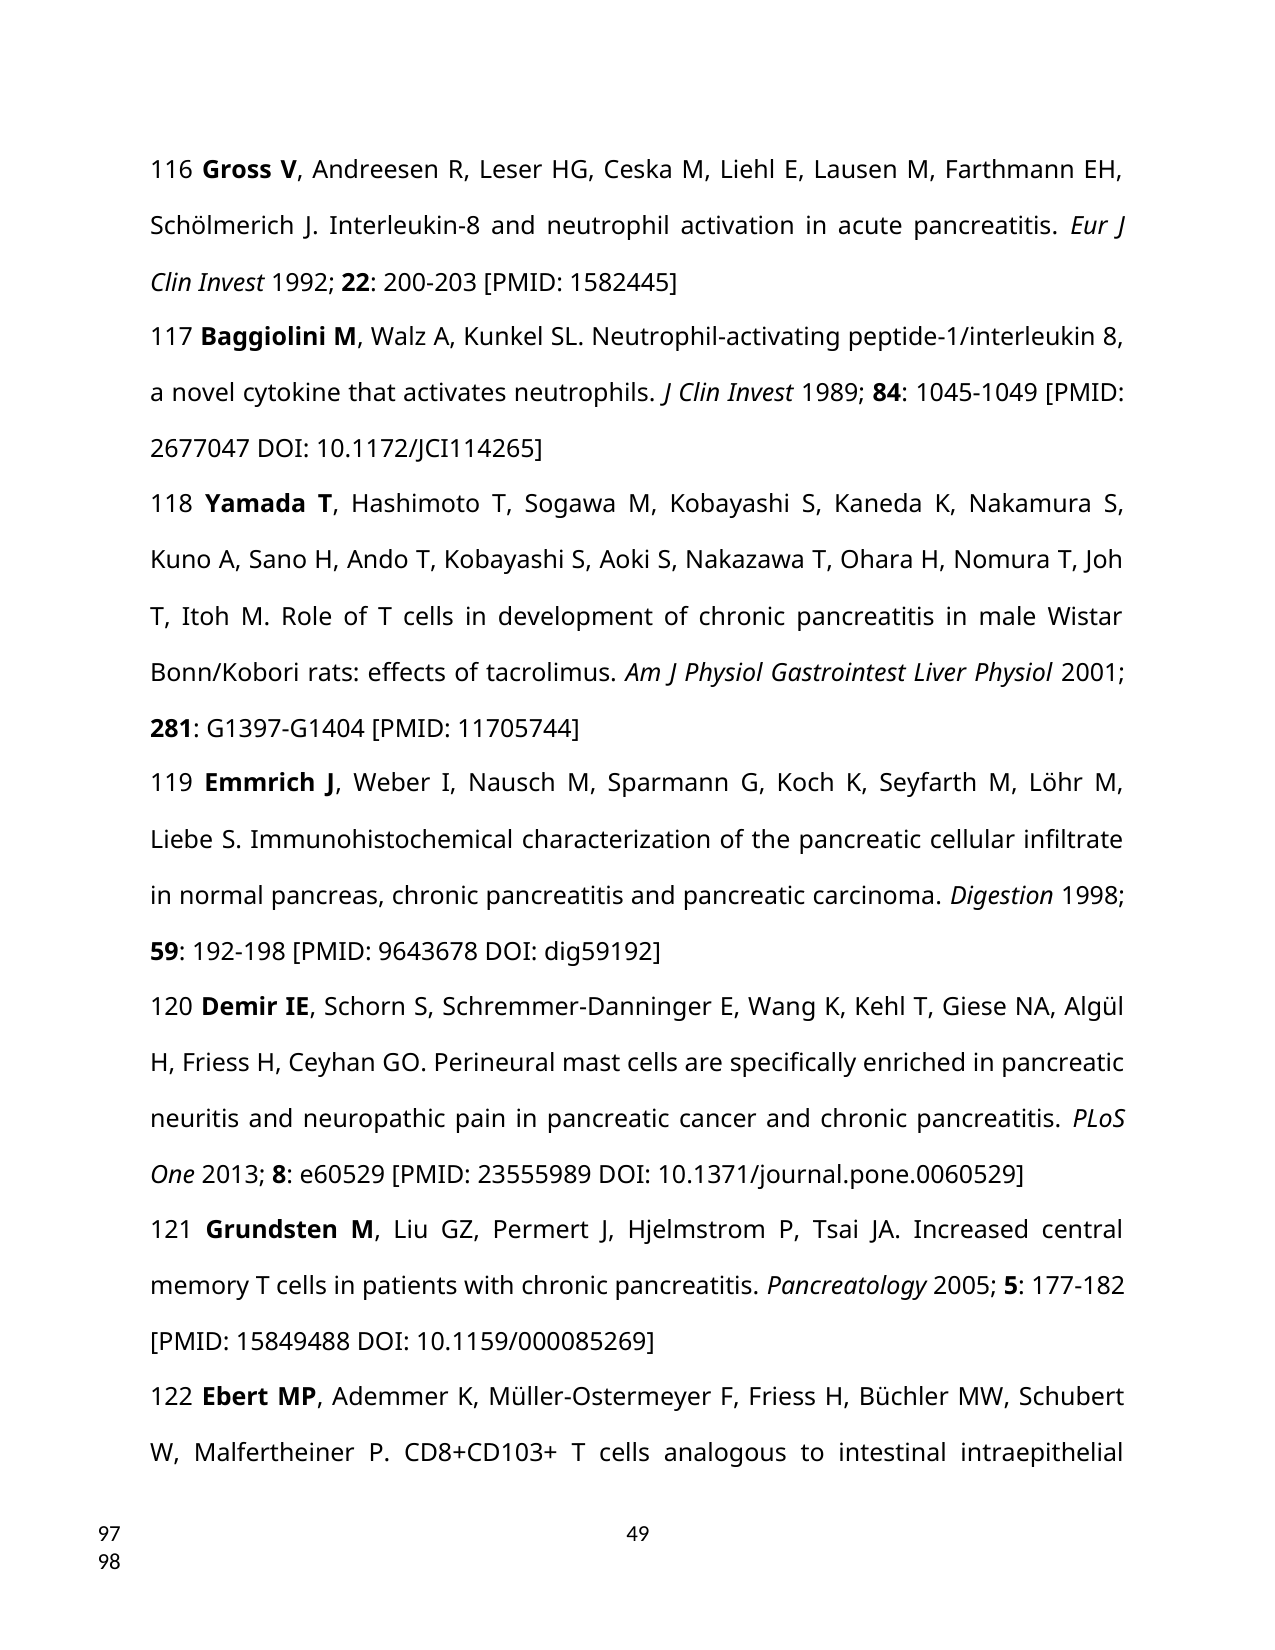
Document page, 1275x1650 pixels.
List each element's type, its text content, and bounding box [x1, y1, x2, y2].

text 118 Yamada T, Hashimoto T, Sogawa M, Kobayashi S, Kaneda K, Nakamura S, Kuno A, Sano H, Ando T, Kobayashi S, Aoki S, Nakazawa T, Ohara H, Nomura T, Joh T, Itoh M. Role of T cells in development of chronic pancreatitis in male Wistar Bonn/Kobori rats: effects of tacrolimus. Am J Physiol Gastrointest Liver Physiol 2001; 281: G1397-G1404 [PMID: 11705744] [150, 484, 1125, 746]
text 119 Emmrich J, Weber I, Nausch M, Sparmann G, Koch K, Seyfarth M, Löhr M, Liebe S. Immunohistochemical characterization of the pancreatic cellular infiltrate in normal pancreas, chronic pancreatitis and pancreatic carcinoma. Digestion 1998; 59: 192-198 [PMID: 9643678 DOI: dig59192] [150, 763, 1125, 970]
text 121 Grundsten M, Liu GZ, Permert J, Hjelmstrom P, Tsai JA. Increased central memory T cells in patients with chronic pancreatitis. Pancreatology 2005; 5: 177-182 [PMID: 15849488 DOI: 10.1159/000085269] [150, 1210, 1125, 1360]
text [150, 1377, 1125, 1471]
text 120 Demir IE, Schorn S, Schremmer-Danninger E, Wang K, Kehl T, Giese NA, Algül H, Friess H, Ceyhan GO. Perineural mast cells are specifically enriched in pancreatic neuritis and neuropathic pain in pancreatic cancer and chronic pancreatitis. PLoS One 2013; 8: e60529 [PMID: 23555989 DOI: 10.1371/journal.pone.0060529] [150, 987, 1125, 1193]
text 116 Gross V, Andreesen R, Leser HG, Ceska M, Liehl E, Lausen M, Farthmann EH, Schölmerich J. Interleukin-8 and neutrophil activation in acute pancreatitis. Eur J Clin Invest 1992; 22: 200-203 [PMID: 1582445] [150, 150, 1125, 300]
text 117 Baggiolini M, Walz A, Kunkel SL. Neutrophil-activating peptide-1/interleukin 8, a novel cytokine that activates neutrophils. J Clin Invest 1989; 84: 1045-1049 [PMID: 2677047 DOI: 10.1172/JCI114265] [150, 317, 1125, 467]
